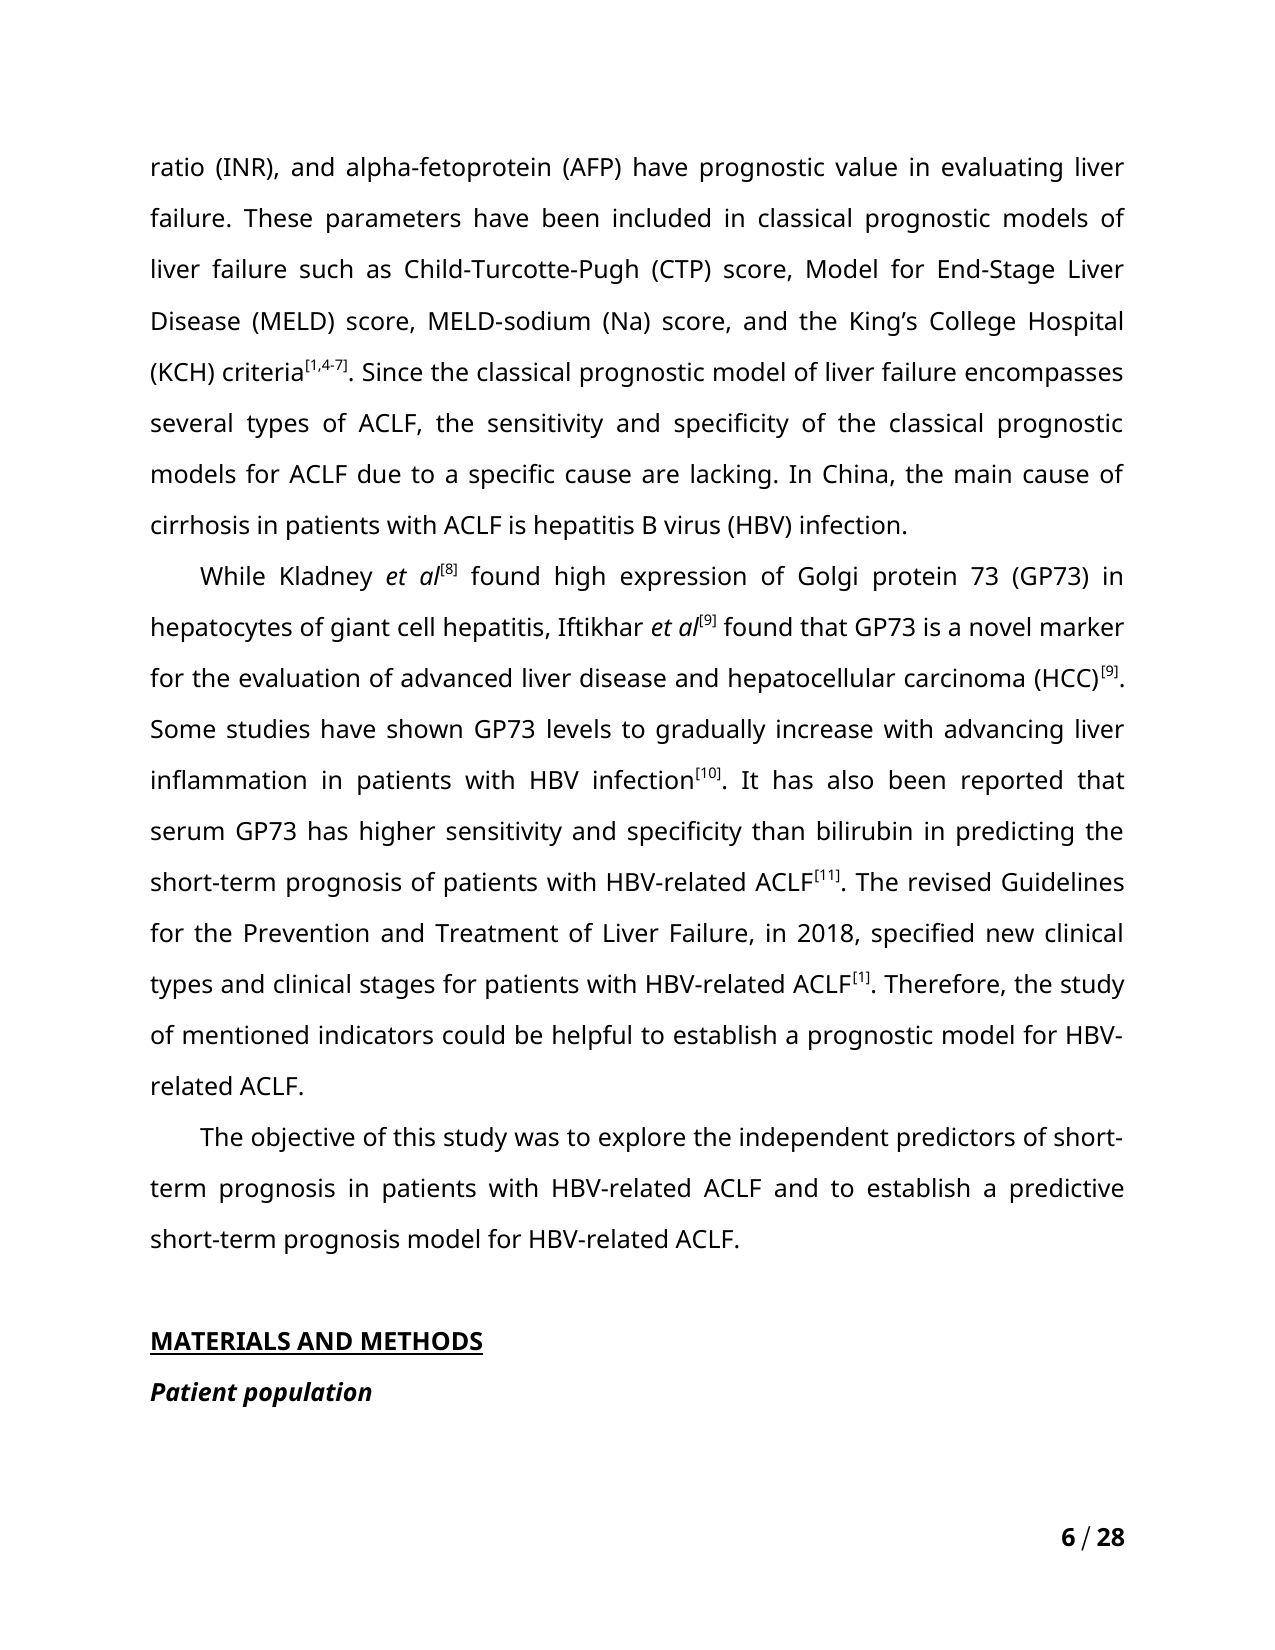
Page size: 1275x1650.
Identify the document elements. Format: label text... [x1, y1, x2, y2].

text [150, 150, 1125, 541]
text While Kladney et al[8] found high expression of Golgi protein 73 (GP73) in hepatocytes of giant cell hepatitis, Iftikhar et al[9] found that GP73 is a novel marker for the evaluation of advanced liver disease and hepatocellular carcinoma (HCC)[9]. Some studies have shown GP73 levels to gradually increase with advancing liver inflammation in patients with HBV infection[10]. It has also been reported that serum GP73 has higher sensitivity and specificity than bilirubin in predicting the short-term prognosis of patients with HBV-related ACLF[11]. The revised Guidelines for the Prevention and Treatment of Liver Failure, in 2018, specified new clinical types and clinical stages for patients with HBV-related ACLF[1]. Therefore, the study of mentioned indicators could be helpful to establish a prognostic model for HBV-related ACLF. [150, 558, 1125, 1103]
text The objective of this study was to explore the independent predictors of short-term prognosis in patients with HBV-related ACLF and to establish a predictive short-term prognosis model for HBV-related ACLF. [150, 1120, 1125, 1256]
text Patient population [150, 1375, 1125, 1409]
text MATERIALS AND METHODS [150, 1324, 1125, 1358]
